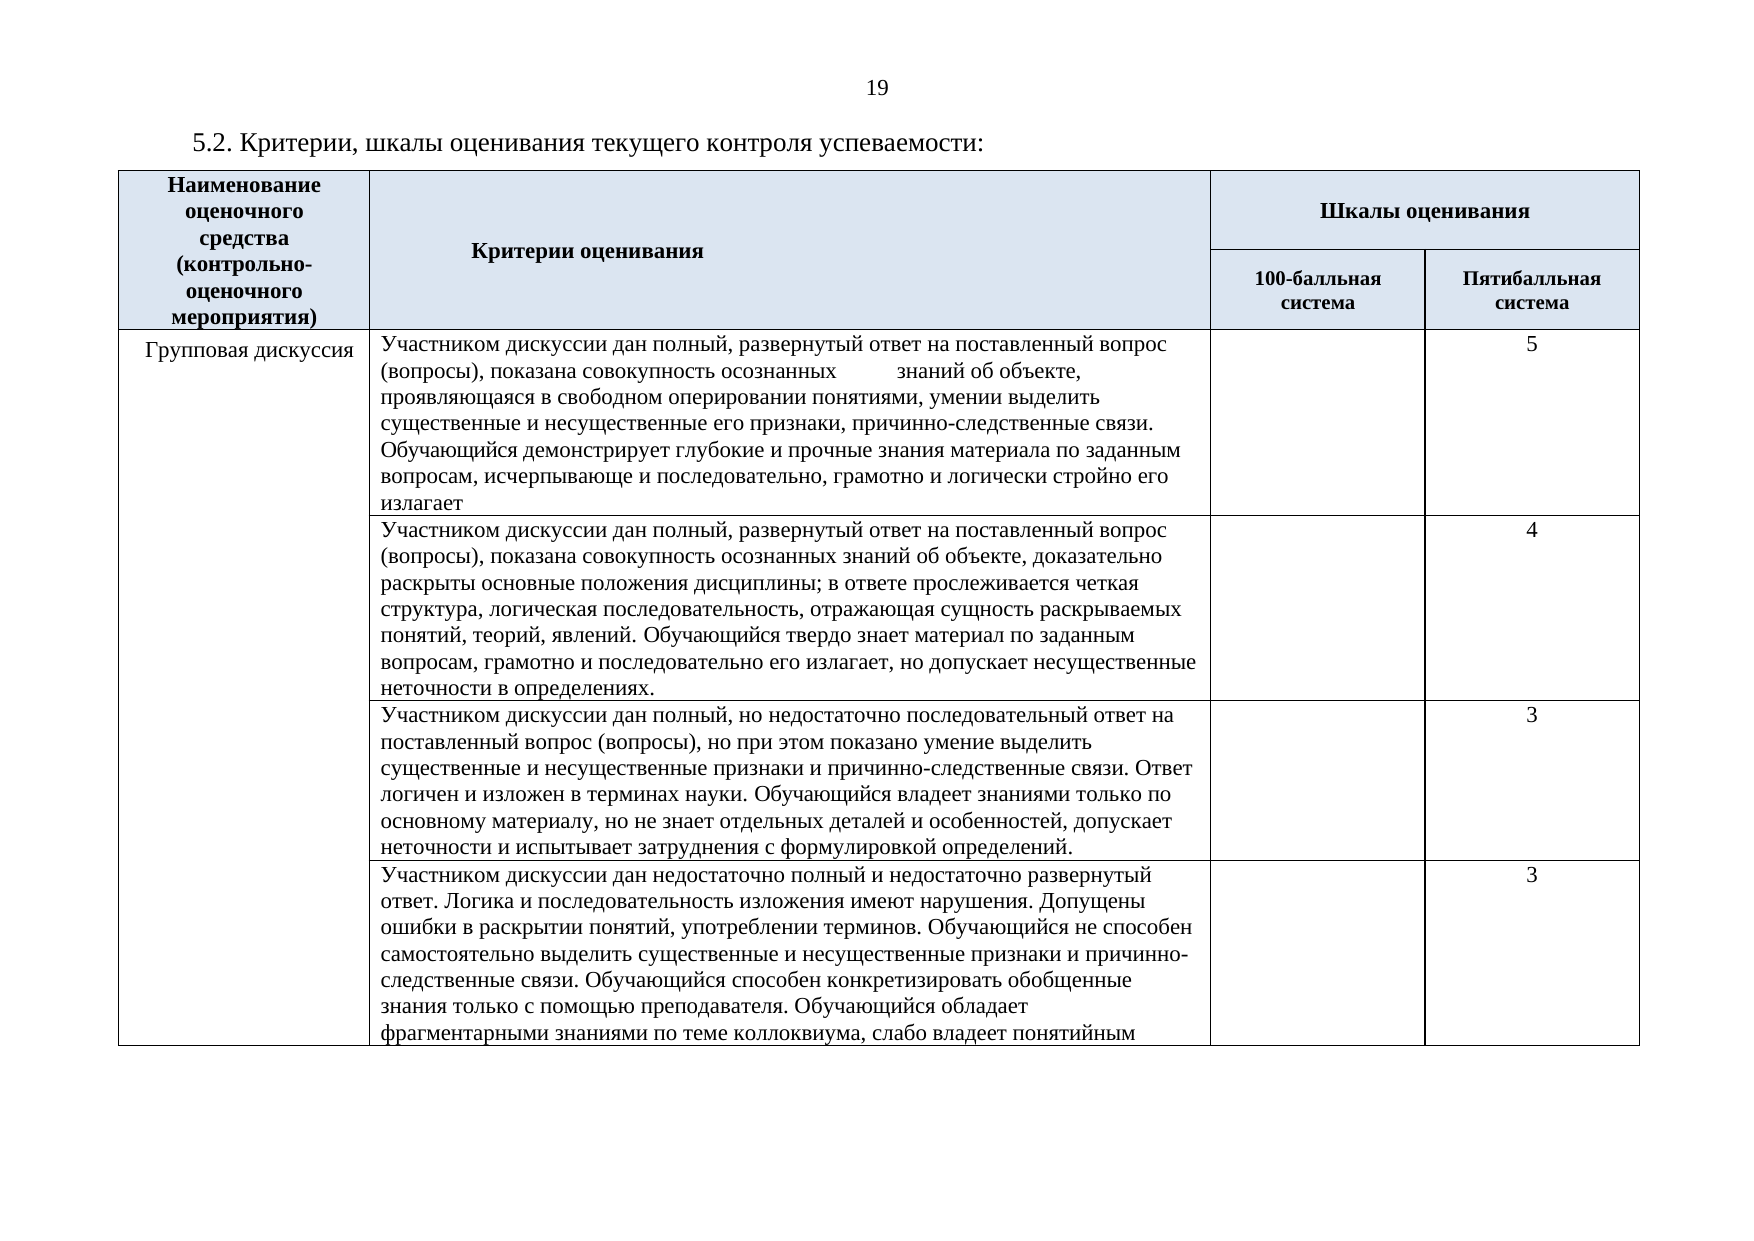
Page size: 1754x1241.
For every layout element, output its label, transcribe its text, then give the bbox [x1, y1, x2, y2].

table_cell Групповая дискуссия [119, 330, 369, 1045]
table_cell 5 [1426, 330, 1639, 515]
table_cell Участником дискуссии дан полный, развернутый ответ на поставленный вопрос (вопросы), показана совокупность осознанных знаний об объекте, доказательно раскрыты основные положения дисциплины; в ответе прослеживается четкая структура, логическая последовательность, отражающая сущность раскрываемых понятий, теорий, явлений. Обучающийся твердо знает материал по заданным вопросам, грамотно и последовательно его излагает, но допускает несущественные неточности в определениях. [370, 516, 1210, 700]
table_cell Пятибалльная система [1426, 250, 1639, 329]
table_cell Участником дискуссии дан полный, но недостаточно последовательный ответ на поставленный вопрос (вопросы), но при этом показано умение выделить существенные и несущественные признаки и причинно-следственные связи. Ответ логичен и изложен в терминах науки. Обучающийся владеет знаниями только по основному материалу, но не знает отдельных деталей и особенностей, допускает неточности и испытывает затруднения с формулировкой определений. [370, 701, 1210, 859]
table_cell 3 [1426, 701, 1639, 859]
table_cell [370, 861, 1210, 1045]
table_cell [1211, 861, 1424, 1045]
table_cell 3 [1426, 861, 1639, 1045]
table_cell Участником дискуссии дан полный, развернутый ответ на поставленный вопрос (вопросы), показана совокупность осознанных знаний об объекте, проявляющаяся в свободном оперировании понятиями, умении выделить существенные и несущественные его признаки, причинно-следственные связи. Обучающийся демонстрирует глубокие и прочные знания материала по заданным вопросам, исчерпывающе и последовательно, грамотно и логически стройно его излагает [370, 330, 1210, 515]
table_cell 100-балльная система [1211, 250, 1424, 329]
list 5.2. Критерии, шкалы оценивания текущего контроля успеваемости: [192, 127, 1636, 158]
table_header Критерии оценивания [370, 171, 1210, 329]
table_cell 4 [1426, 516, 1639, 700]
table_header Наименование оценочного средства (контрольно-оценочного мероприятия) [119, 171, 369, 329]
table_cell [1211, 516, 1424, 700]
table_header Шкалы оценивания [1211, 171, 1639, 249]
table_cell [1211, 330, 1424, 515]
table_cell [1211, 701, 1424, 859]
